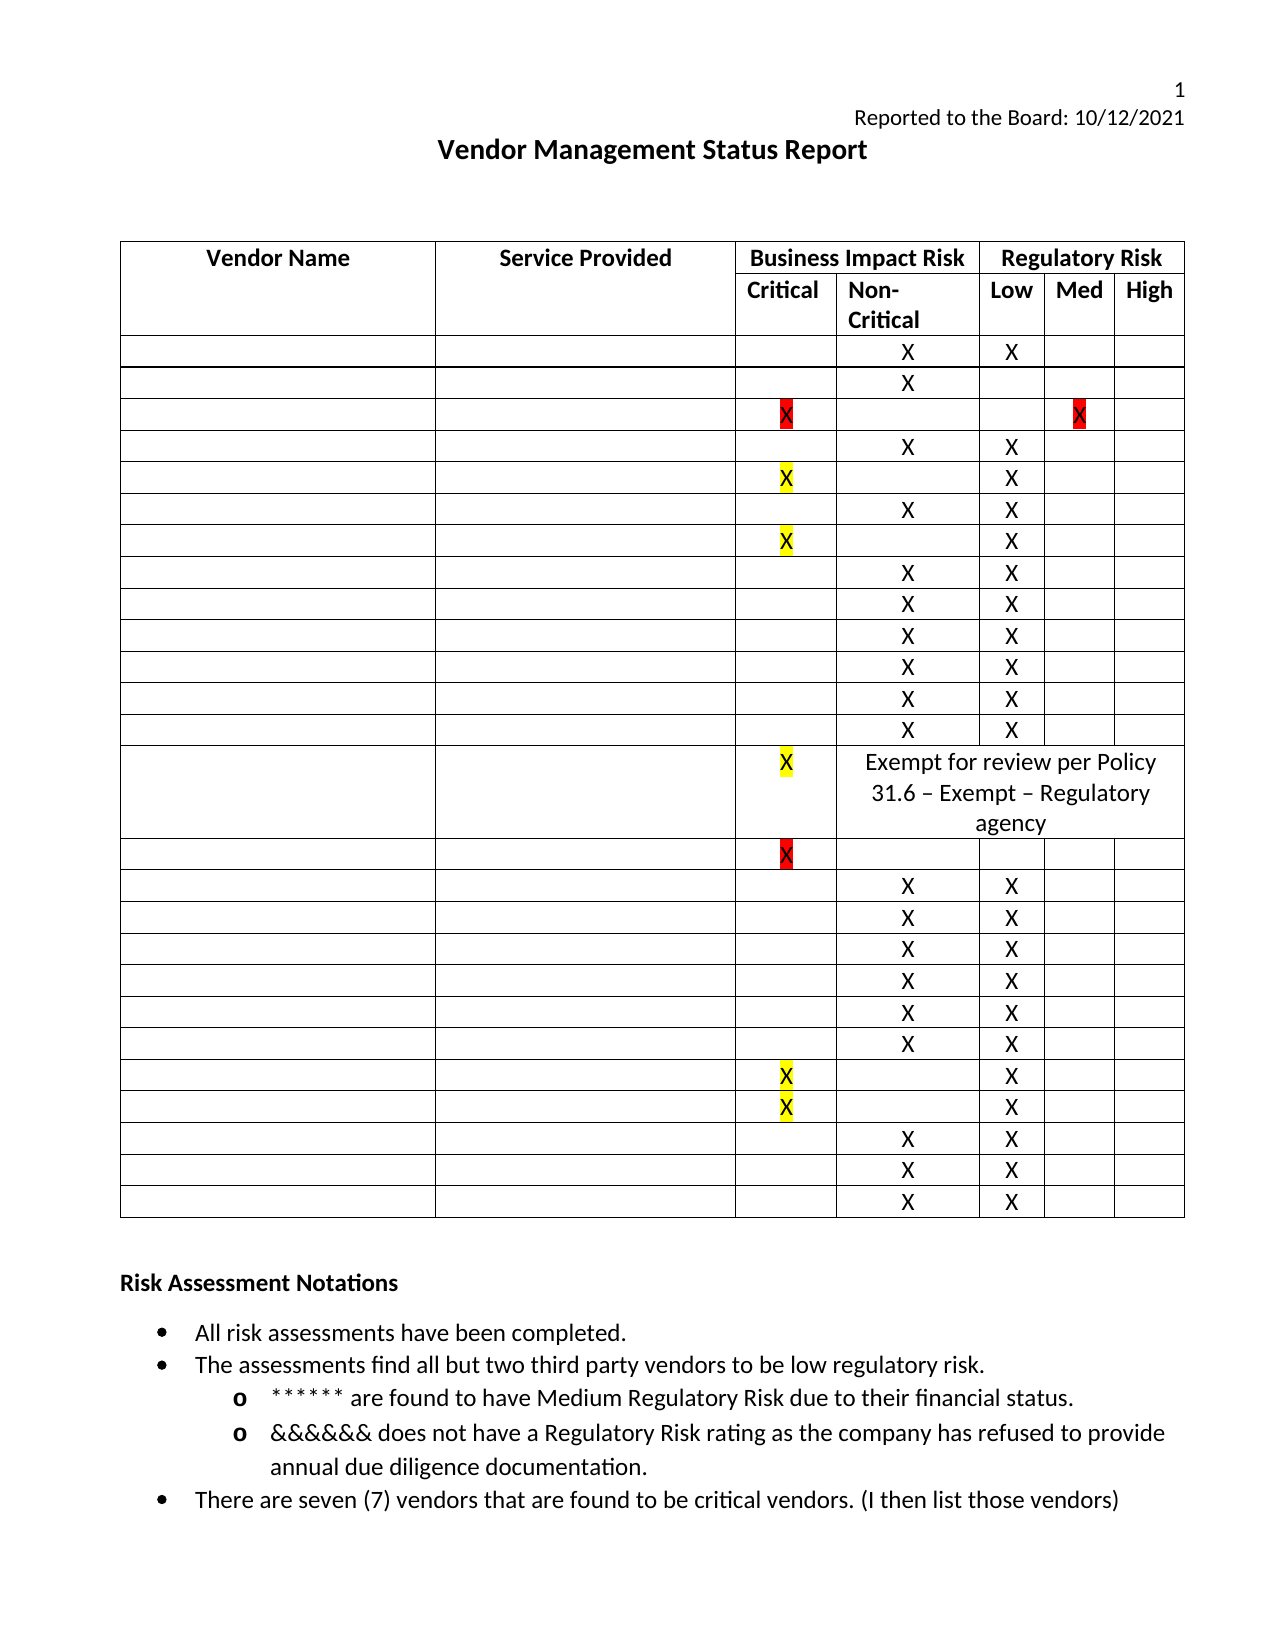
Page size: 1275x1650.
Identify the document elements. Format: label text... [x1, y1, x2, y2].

table_cell [121, 652, 435, 682]
table_cell [980, 839, 1044, 869]
table_cell X [980, 902, 1044, 932]
table_cell [1115, 431, 1184, 461]
table_cell [1115, 839, 1184, 869]
table_cell X [837, 965, 979, 996]
table_cell [436, 399, 735, 429]
table_cell [736, 431, 836, 461]
table_cell [436, 589, 735, 619]
table_cell [1045, 997, 1114, 1027]
table_cell X [980, 336, 1044, 366]
table_cell [736, 715, 836, 745]
table_cell Critical [736, 274, 836, 335]
table_cell [1045, 839, 1114, 869]
table_cell [121, 525, 435, 556]
table_cell [436, 902, 735, 932]
table_cell [121, 462, 435, 493]
table_header Service Provided [436, 242, 735, 335]
table_cell [837, 462, 979, 493]
table_cell [1115, 1155, 1184, 1185]
table_cell [1045, 1155, 1114, 1185]
table_cell X [736, 1060, 780, 1090]
table_cell X [837, 1028, 979, 1059]
table_cell [436, 494, 735, 524]
table_cell [736, 1155, 836, 1185]
table_cell [436, 462, 735, 493]
table_cell [1115, 336, 1184, 366]
table_cell X [837, 1155, 979, 1185]
table_cell [1115, 1060, 1184, 1090]
table_cell [1045, 715, 1114, 745]
table_cell X [980, 683, 1044, 714]
table_cell [121, 683, 435, 714]
table_cell [736, 997, 836, 1027]
table_cell [736, 1123, 836, 1153]
table_cell [1115, 1123, 1184, 1153]
table_cell [121, 997, 435, 1027]
table_cell [121, 902, 435, 932]
table_cell [980, 368, 1044, 398]
table_cell X [980, 525, 1044, 556]
list &&&&&& does not have a Regulatory Risk rating as the company has refused to provide annual due diligence documentation. [232, 1417, 1185, 1482]
table_cell [436, 997, 735, 1027]
table_cell [436, 839, 735, 869]
table_header Vendor Name [121, 242, 435, 335]
table_cell X [837, 1123, 979, 1153]
table_cell [436, 1028, 735, 1059]
table_cell [1115, 870, 1184, 901]
table_cell [436, 431, 735, 461]
table_cell [121, 1186, 435, 1217]
table_cell X [980, 620, 1044, 651]
table_cell [1115, 934, 1184, 964]
table_cell [736, 494, 836, 524]
table_cell X [736, 1091, 780, 1122]
table_cell [1045, 1028, 1114, 1059]
table_cell X [736, 462, 780, 493]
table_cell [1115, 494, 1184, 524]
table_cell [1045, 557, 1114, 587]
table_cell [736, 557, 836, 587]
table_cell X [980, 870, 1044, 901]
table_cell [736, 620, 836, 651]
table_cell [121, 620, 435, 651]
table_cell X [736, 746, 836, 838]
table_cell [436, 368, 735, 398]
text Vendor Management Status Report [120, 131, 1185, 167]
table_cell [1045, 525, 1114, 556]
table_cell [736, 965, 836, 996]
table_cell [1045, 902, 1114, 932]
table_cell [121, 965, 435, 996]
table_cell X [837, 715, 979, 745]
table_cell X [736, 525, 780, 556]
table_cell X [980, 1155, 1044, 1185]
table_cell [1045, 1060, 1114, 1090]
table_cell [436, 525, 735, 556]
table_cell X [793, 525, 836, 556]
table_cell [1045, 589, 1114, 619]
list ****** are found to have Medium Regulatory Risk due to their financial status. [232, 1383, 1185, 1414]
table_cell X [793, 1091, 836, 1122]
text Risk Assessment Notations [120, 1267, 1185, 1298]
table_cell [736, 870, 836, 901]
table_cell [436, 1091, 735, 1122]
table_cell [436, 1186, 735, 1217]
table_cell [1115, 620, 1184, 651]
table_cell [1115, 1028, 1184, 1059]
table_cell [1115, 715, 1184, 745]
table_cell [121, 1028, 435, 1059]
table_cell [121, 934, 435, 964]
table_cell [121, 870, 435, 901]
table_cell X [980, 462, 1044, 493]
table_cell [1045, 1091, 1114, 1122]
table_cell X [837, 557, 979, 587]
table_cell X [837, 1186, 979, 1217]
table_cell X [793, 1060, 836, 1090]
table_cell [736, 652, 836, 682]
table_cell [980, 399, 1044, 429]
table_cell X [980, 997, 1044, 1027]
table_cell Low [980, 274, 1044, 335]
table_cell X [980, 557, 1044, 587]
table_cell [121, 715, 435, 745]
table_cell X [837, 589, 979, 619]
table_cell [121, 368, 435, 398]
table_cell [121, 431, 435, 461]
table_cell X [1086, 399, 1114, 429]
table_cell [1045, 494, 1114, 524]
table_cell X [980, 934, 1044, 964]
table_cell [1115, 589, 1184, 619]
table_cell X [1045, 399, 1073, 429]
table_cell X [837, 368, 979, 398]
table_cell [121, 839, 435, 869]
table_cell [1115, 965, 1184, 996]
table_cell X [793, 399, 836, 429]
table_cell [1115, 1186, 1184, 1217]
table_cell X [837, 934, 979, 964]
table_cell [837, 525, 979, 556]
table_cell [1115, 1091, 1184, 1122]
table_cell [436, 870, 735, 901]
table_cell [1045, 1123, 1114, 1153]
table_cell [736, 336, 836, 366]
table_cell [436, 336, 735, 366]
table_cell [1115, 368, 1184, 398]
table_cell Exempt for review per Policy 31.6 – Exempt – Regulatory agency [837, 746, 1184, 838]
table_cell [436, 1060, 735, 1090]
table_cell X [837, 620, 979, 651]
table_cell [121, 399, 435, 429]
table_cell [121, 1155, 435, 1185]
table_cell X [837, 336, 979, 366]
table_cell [736, 1028, 836, 1059]
table_cell [837, 1091, 979, 1122]
table_cell X [736, 839, 780, 869]
table_cell X [837, 870, 979, 901]
table_cell [736, 934, 836, 964]
table_cell X [736, 399, 780, 429]
table_cell [1115, 557, 1184, 587]
table_cell [1115, 462, 1184, 493]
table_cell Non-Critical [837, 274, 979, 335]
table_cell X [837, 494, 979, 524]
table_header Business Impact Risk [736, 242, 979, 273]
table_cell [1115, 652, 1184, 682]
table_cell X [837, 902, 979, 932]
table_cell X [980, 431, 1044, 461]
table_cell X [980, 494, 1044, 524]
table_cell X [837, 652, 979, 682]
table_cell X [980, 1091, 1044, 1122]
table_cell [1045, 965, 1114, 996]
table_cell X [837, 997, 979, 1027]
table_cell [121, 336, 435, 366]
table_cell [436, 683, 735, 714]
table_cell [1045, 620, 1114, 651]
table_cell [121, 557, 435, 587]
table_cell X [837, 431, 979, 461]
table_cell [1045, 870, 1114, 901]
table_cell X [980, 1123, 1044, 1153]
table_cell [1045, 934, 1114, 964]
table_cell X [980, 965, 1044, 996]
table_cell [436, 934, 735, 964]
table_cell [837, 839, 979, 869]
list There are seven (7) vendors that are found to be critical vendors. (I then list those vendors) [157, 1484, 1185, 1514]
table_cell X [980, 1186, 1044, 1217]
table_cell [1115, 399, 1184, 429]
table_cell [736, 589, 836, 619]
table_cell [837, 1060, 979, 1090]
table_cell X [980, 1060, 1044, 1090]
table_cell [436, 746, 735, 838]
list All risk assessments have been completed. [157, 1317, 1185, 1347]
table_cell X [980, 1028, 1044, 1059]
table_header Regulatory Risk [980, 242, 1184, 273]
table_cell [1045, 652, 1114, 682]
table_cell [736, 1186, 836, 1217]
table_cell [736, 902, 836, 932]
table_cell X [837, 683, 979, 714]
table_cell [121, 746, 435, 838]
table_cell [1045, 368, 1114, 398]
table_cell [436, 1123, 735, 1153]
table_cell [436, 1155, 735, 1185]
table_cell [837, 399, 979, 429]
table_cell X [793, 462, 836, 493]
table_cell X [980, 715, 1044, 745]
table_cell [1115, 997, 1184, 1027]
table_cell [436, 557, 735, 587]
list The assessments find all but two third party vendors to be low regulatory risk. [157, 1350, 1185, 1380]
table_cell X [793, 839, 836, 869]
table_cell X [980, 589, 1044, 619]
table_cell [121, 1060, 435, 1090]
table_cell [436, 965, 735, 996]
table_cell [1115, 902, 1184, 932]
table_cell [121, 589, 435, 619]
table_cell [121, 1123, 435, 1153]
table_cell [1045, 462, 1114, 493]
table_cell [436, 715, 735, 745]
table_cell [1045, 431, 1114, 461]
table_cell [436, 652, 735, 682]
table_cell [436, 620, 735, 651]
table_cell [1115, 525, 1184, 556]
table_cell X [980, 652, 1044, 682]
table_cell [736, 368, 836, 398]
table_cell [121, 494, 435, 524]
table_cell [121, 1091, 435, 1122]
table_cell [1115, 683, 1184, 714]
table_cell [1045, 1186, 1114, 1217]
table_cell High [1115, 274, 1184, 335]
table_cell Med [1045, 274, 1114, 335]
table_cell [1045, 683, 1114, 714]
table_cell [1045, 336, 1114, 366]
table_cell [736, 683, 836, 714]
